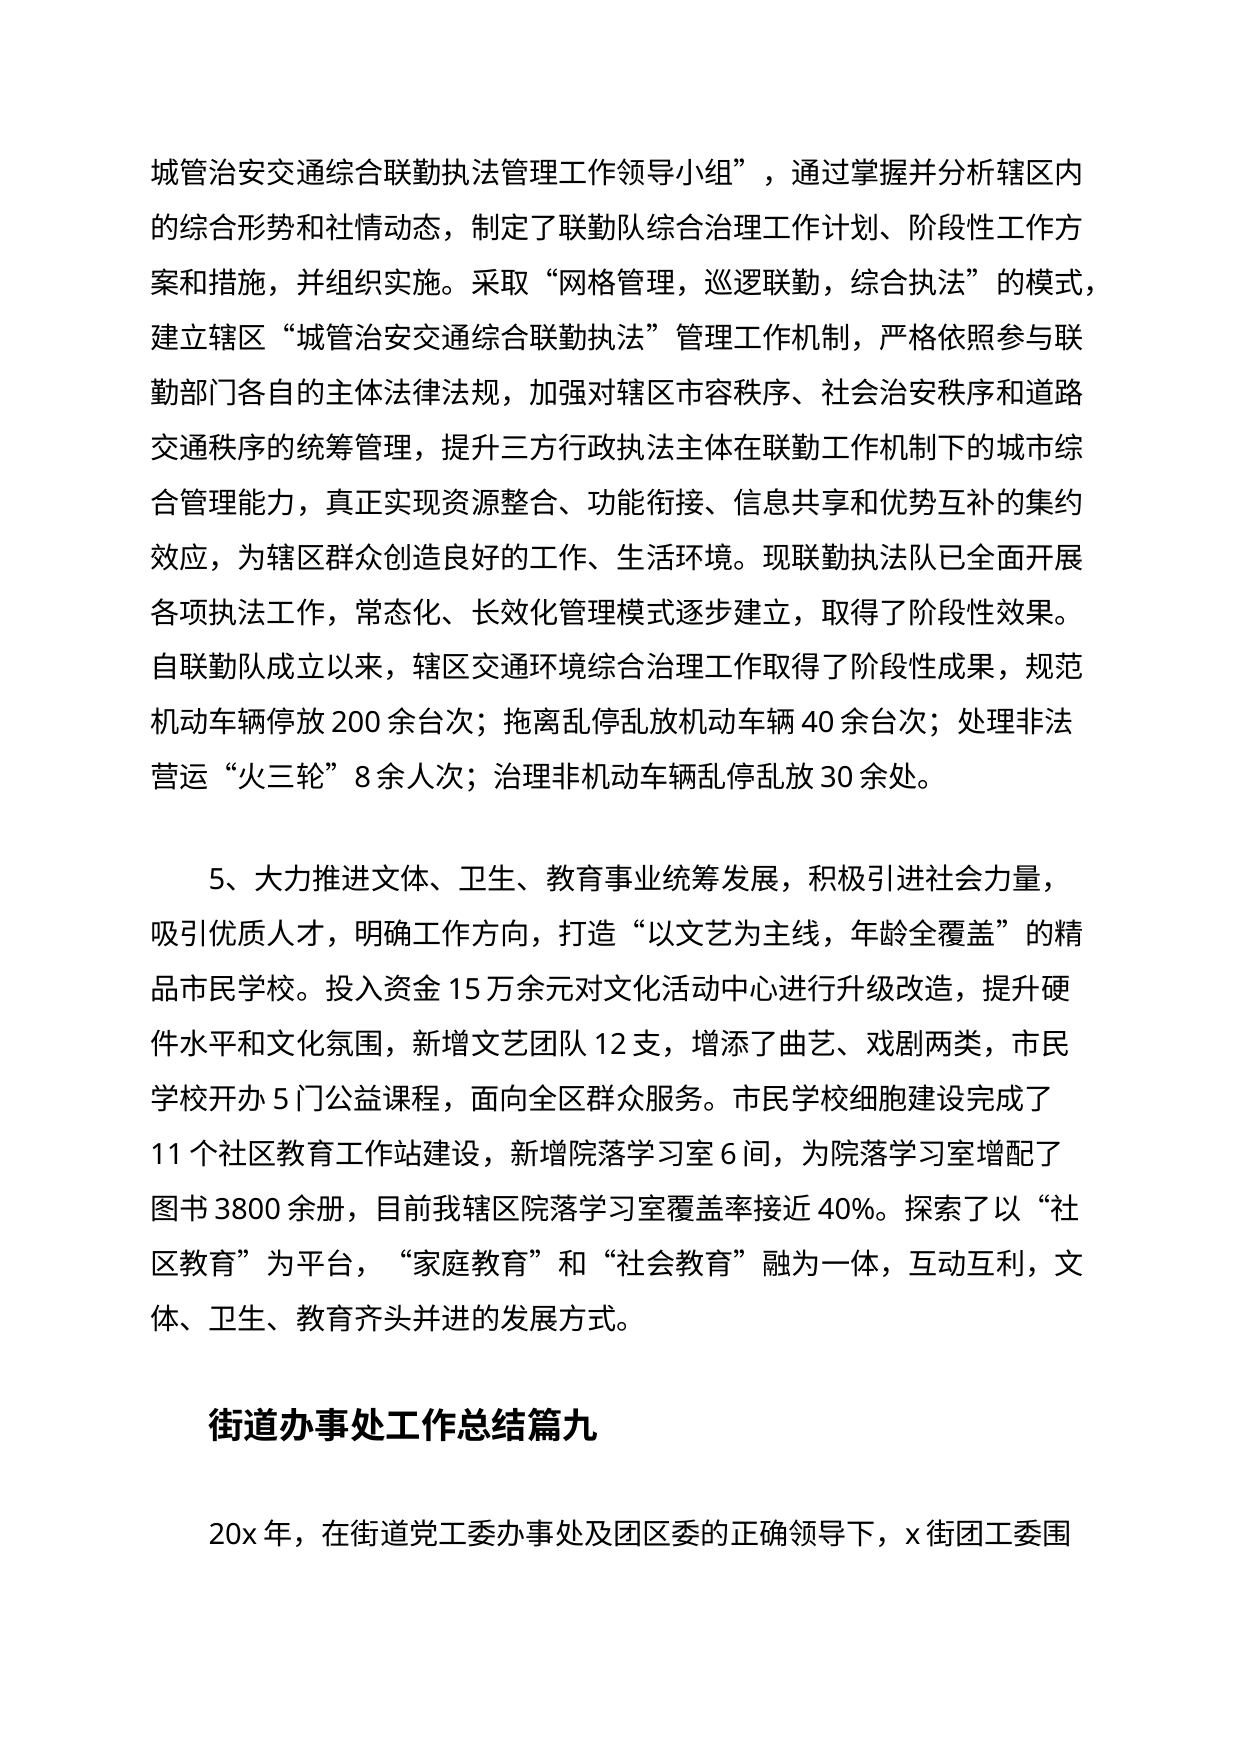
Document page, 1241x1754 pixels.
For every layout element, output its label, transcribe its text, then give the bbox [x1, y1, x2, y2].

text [150, 1511, 1090, 1553]
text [150, 150, 1090, 796]
text 街道办事处工作总结篇九 [150, 1397, 1090, 1449]
text 5、大力推进文体、卫生、教育事业统筹发展，积极引进社会力量，吸引优质人才，明确工作方向，打造“以文艺为主线，年龄全覆盖”的精品市民学校。投入资金15万余元对文化活动中心进行升级改造，提升硬件水平和文化氛围，新增文艺团队12支，增添了曲艺、戏剧两类，市民学校开办5门公益课程，面向全区群众服务。市民学校细胞建设完成了11个社区教育工作站建设，新增院落学习室6间，为院落学习室增配了图书3800余册，目前我辖区院落学习室覆盖率接近40%。探索了以“社区教育”为平台，“家庭教育”和“社会教育”融为一体，互动互利，文体、卫生、教育齐头并进的发展方式。 [150, 856, 1090, 1338]
